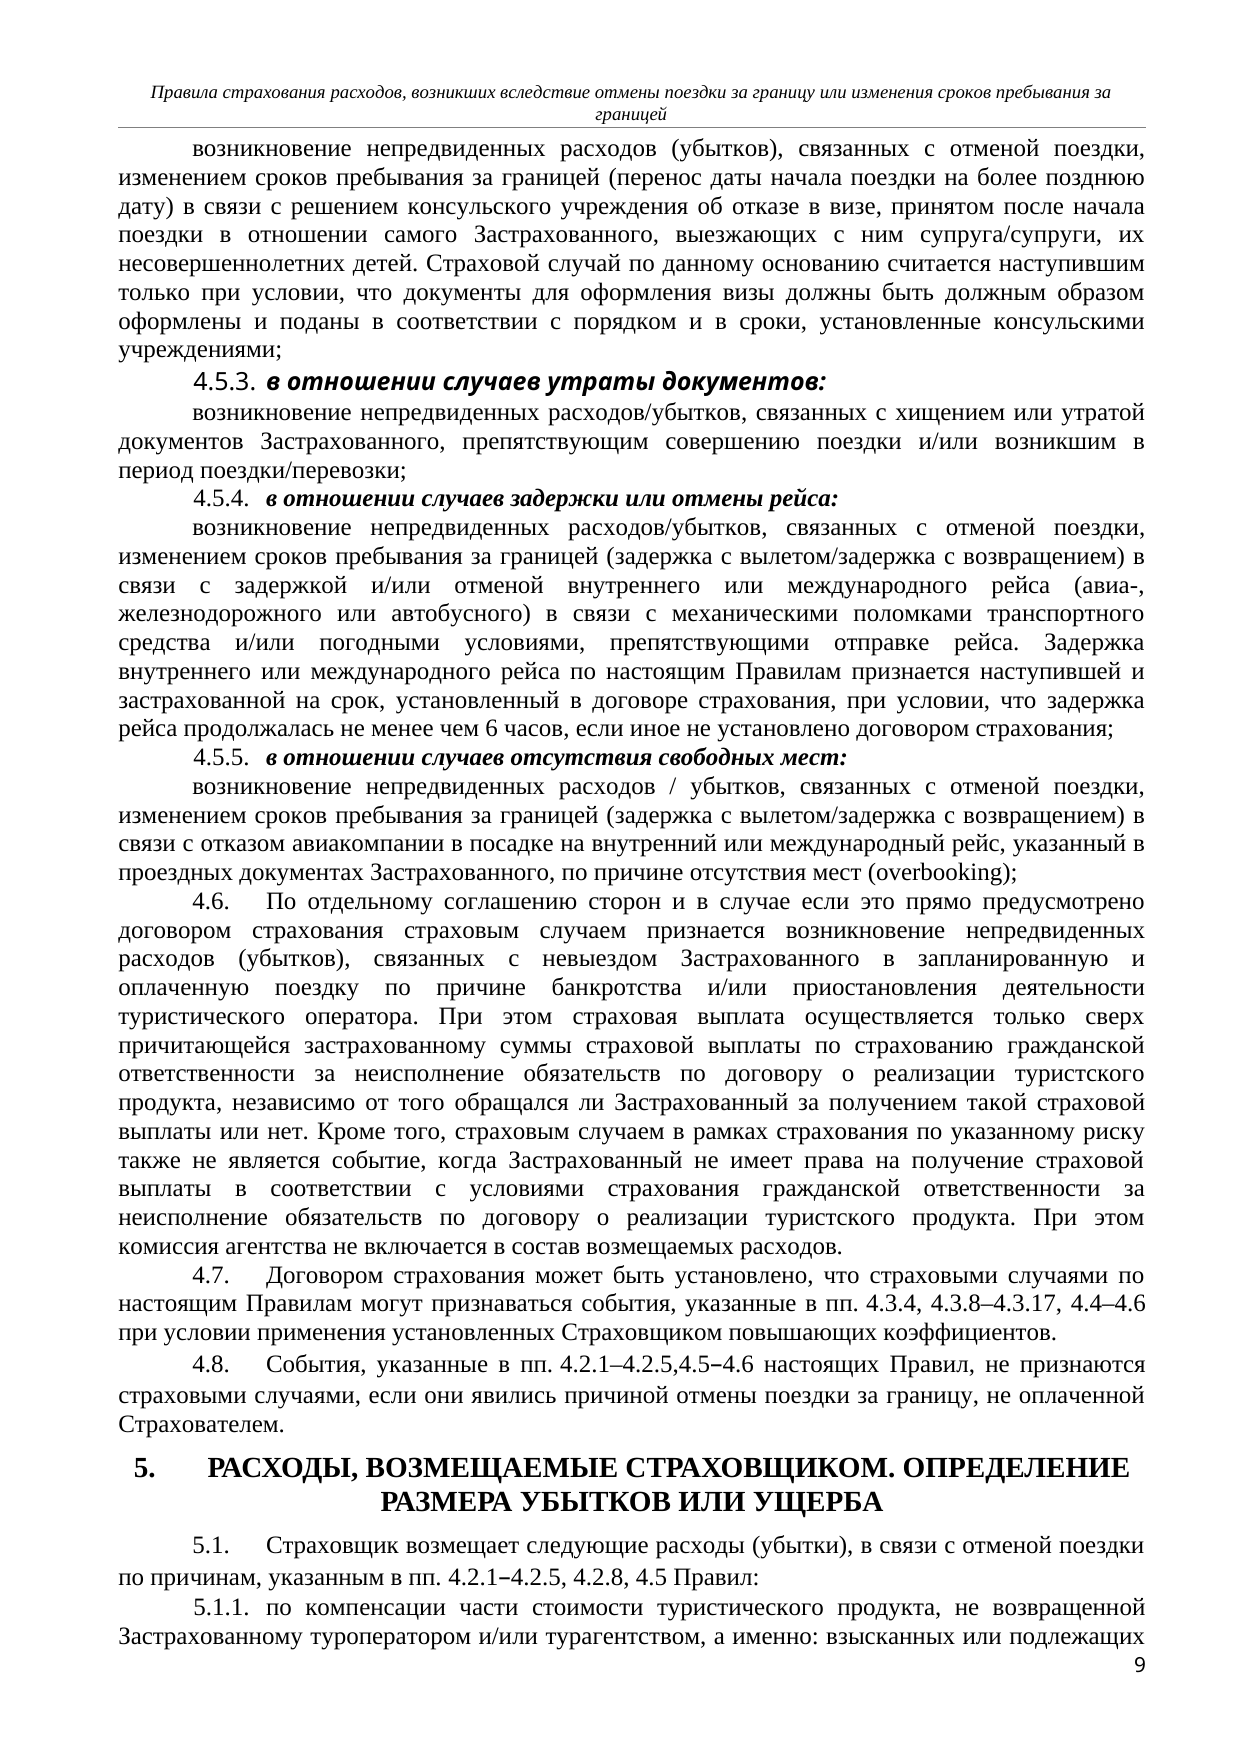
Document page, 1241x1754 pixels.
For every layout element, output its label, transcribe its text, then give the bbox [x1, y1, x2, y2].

list Страховщик возмещает следующие расходы (убытки), в связи с отменой поездки по причинам, указанным в пп. 4.2.1–4.2.5, 4.2.8, 4.5 Правил: [118, 1530, 1146, 1592]
subtitle Расходы, возмещаемые Страховщиком. Определение размера убытков или ущерба [118, 1450, 1146, 1517]
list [118, 1592, 1146, 1650]
text возникновение непредвиденных расходов (убытков), связанных с отменой поездки, изменением сроков пребывания за границей (перенос даты начала поездки на более позднюю дату) в связи с решением консульского учреждения об отказе в визе, принятом после начала поездки в отношении самого Застрахованного, выезжающих с ним супруга/супруги, их несовершеннолетних детей. Страховой случай по данному основанию считается наступившим только при условии, что документы для оформления визы должны быть должным образом оформлены и поданы в соответствии с порядком и в сроки, установленные консульскими учреждениями; [118, 133, 1146, 363]
text возникновение непредвиденных расходов/убытков, связанных с отменой поездки, изменением сроков пребывания за границей (задержка с вылетом/задержка с возвращением) в связи с задержкой и/или отменой внутреннего или международного рейса (авиа-, железнодорожного или автобусного) в связи с механическими поломками транспортного средства и/или погодными условиями, препятствующими отправке рейса. Задержка внутреннего или международного рейса по настоящим Правилам признается наступившей и застрахованной на срок, установленный в договоре страхования, при условии, что задержка рейса продолжалась не менее чем 6 часов, если иное не установлено договором страхования; [118, 512, 1146, 742]
list Договором страхования может быть установлено, что страховыми случаями по настоящим Правилам могут признаваться события, указанные в пп. 4.3.4, 4.3.8–4.3.17, 4.4–4.6 при условии применения установленных Страховщиком повышающих коэффициентов. [118, 1260, 1146, 1346]
text возникновение непредвиденных расходов/убытков, связанных с хищением или утратой документов Застрахованного, препятствующим совершению поездки и/или возникшим в период поездки/перевозки; [118, 397, 1146, 483]
list События, указанные в пп. 4.2.1–4.2.5,4.5–4.6 настоящих Правил, не признаются страховыми случаями, если они явились причиной отмены поездки за границу, не оплаченной Страхователем. [118, 1346, 1146, 1438]
list в отношении случаев утраты документов: [118, 363, 1146, 397]
list По отдельному соглашению сторон и в случае если это прямо предусмотрено договором страхования страховым случаем признается возникновение непредвиденных расходов (убытков), связанных с невыездом Застрахованного в запланированную и оплаченную поездку по причине банкротства и/или приостановления деятельности туристического оператора. При этом страховая выплата осуществляется только сверх причитающейся застрахованному суммы страховой выплаты по страхованию гражданской ответственности за неисполнение обязательств по договору о реализации туристского продукта, независимо от того обращался ли Застрахованный за получением такой страховой выплаты или нет. Кроме того, страховым случаем в рамках страхования по указанному риску также не является событие, когда Застрахованный не имеет права на получение страховой выплаты в соответствии с условиями страхования гражданской ответственности за неисполнение обязательств по договору о реализации туристского продукта. При этом комиссия агентства не включается в состав возмещаемых расходов. [118, 886, 1146, 1260]
list в отношении случаев отсутствия свободных мест: [118, 742, 1146, 771]
text возникновение непредвиденных расходов / убытков, связанных с отменой поездки, изменением сроков пребывания за границей (задержка с вылетом/задержка с возвращением) в связи с отказом авиакомпании в посадке на внутренний или международный рейс, указанный в проездных документах Застрахованного, по причине отсутствия мест (overbooking); [118, 771, 1146, 886]
list в отношении случаев задержки или отмены рейса: [118, 483, 1146, 512]
